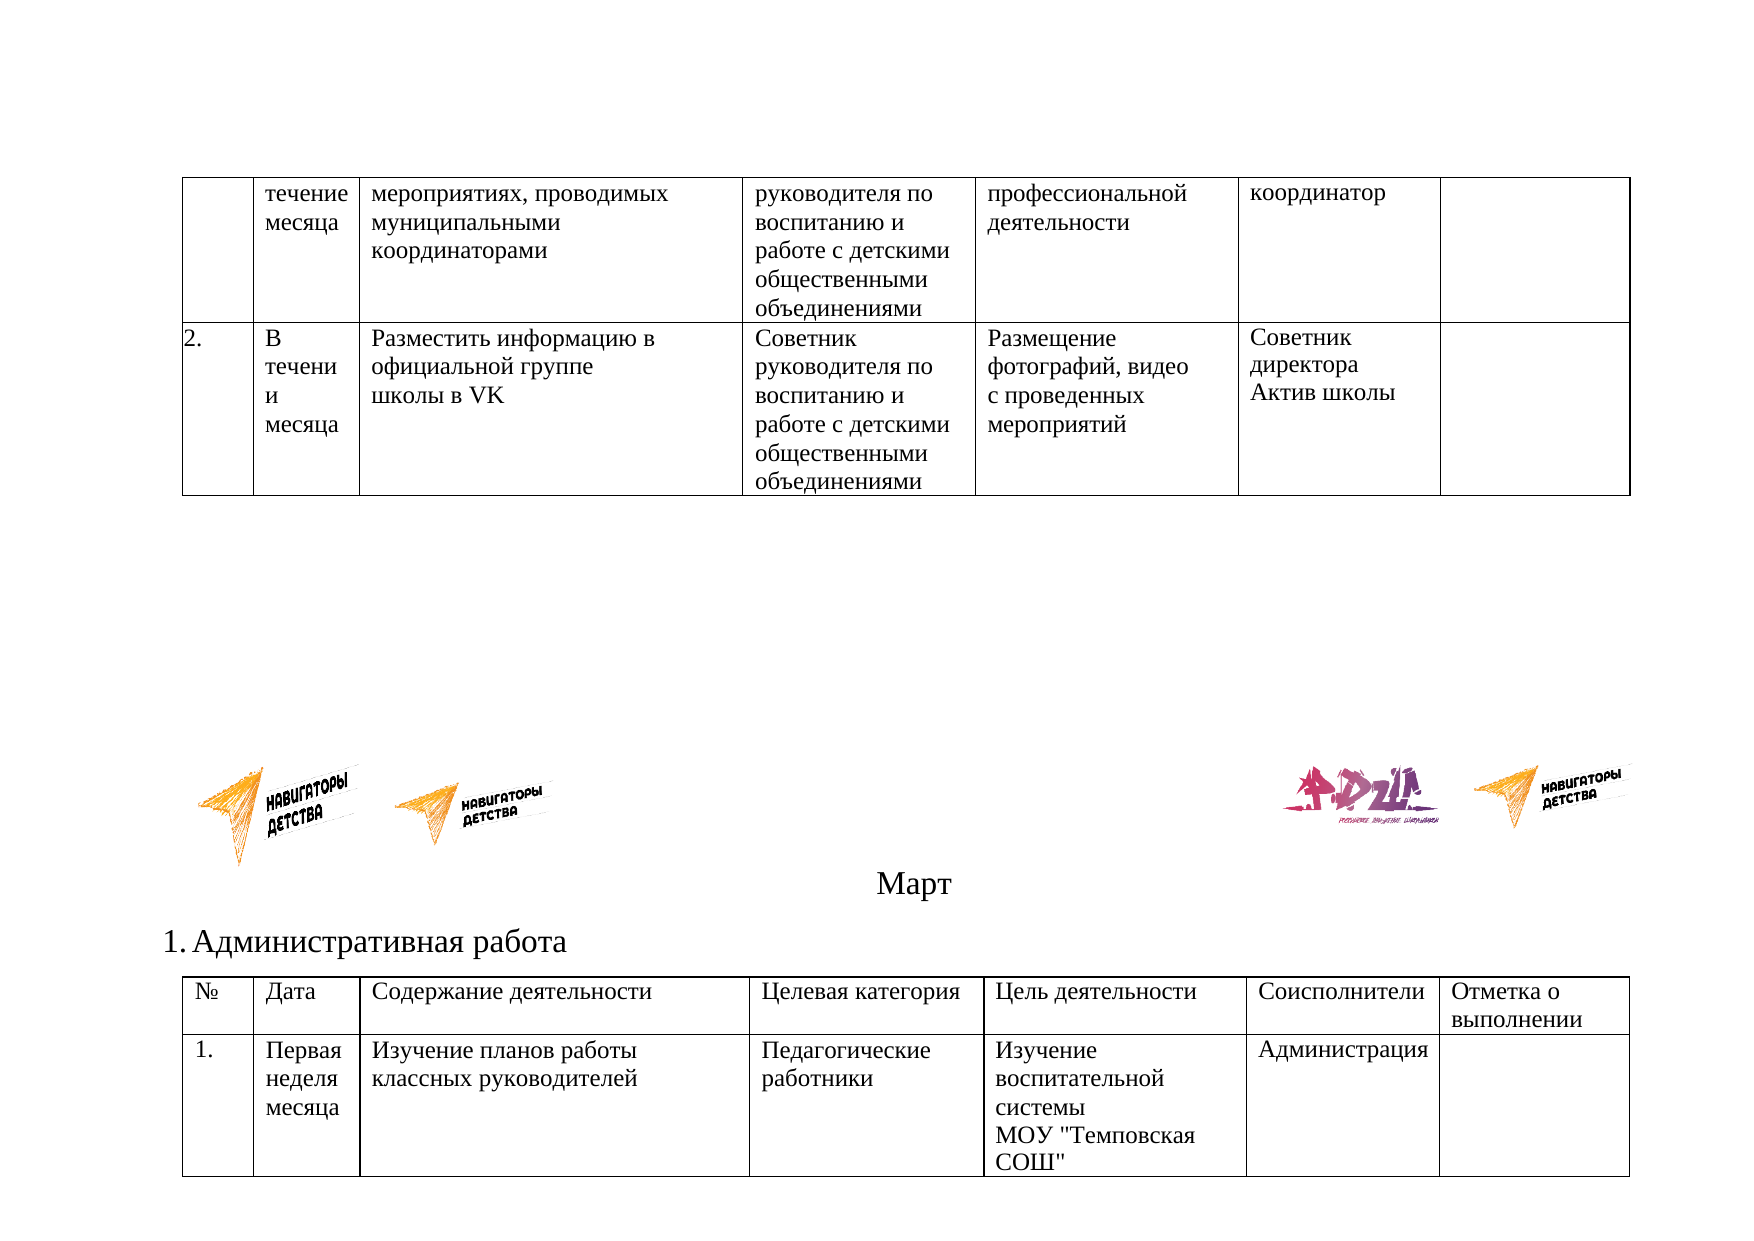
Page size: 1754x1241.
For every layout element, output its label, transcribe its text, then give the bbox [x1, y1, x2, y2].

table_header [183, 178, 253, 322]
table_header течение месяца [254, 178, 359, 322]
picture [1282, 765, 1439, 825]
table_cell Размещение фотографий, видео с проведенных мероприятий [976, 323, 1238, 495]
text Март [167, 759, 1661, 902]
table_header [1441, 178, 1629, 322]
picture [1474, 763, 1633, 829]
table_cell Советник руководителя по воспитанию и работе с детскими общественными объединениями [743, 323, 975, 495]
table_header Дата [254, 978, 359, 1034]
table_header Целевая категория [750, 978, 983, 1034]
picture [394, 780, 554, 846]
table_cell 1. [183, 1035, 253, 1176]
table_cell Администрация [1247, 1035, 1439, 1176]
table_cell Разместить информацию в официальной группе школы в VK [360, 323, 742, 495]
table_cell [1441, 323, 1629, 495]
table_header № [183, 978, 253, 1034]
table_cell В течении месяца [254, 323, 359, 495]
table_cell Изучение воспитательной системы МОУ "Темповская СОШ" [985, 1035, 1246, 1176]
table_header Цель деятельности [985, 978, 1246, 1034]
table_header профессиональной деятельности [976, 178, 1238, 322]
table_cell Педагогические работники [750, 1035, 983, 1176]
table_cell Первая неделя месяца [254, 1035, 359, 1176]
table_cell Изучение планов работы классных руководителей [361, 1035, 749, 1176]
table_cell [1440, 1035, 1629, 1176]
table_header Отметка о выполнении [1440, 978, 1629, 1034]
picture [198, 764, 359, 867]
table_header координатор [1239, 178, 1440, 322]
table_header мероприятиях, проводимых муниципальными координаторами [360, 178, 742, 322]
table_cell 2. [183, 323, 253, 495]
table_header Соисполнители [1247, 978, 1439, 1034]
table_header руководителя по воспитанию и работе с детскими общественными объединениями [743, 178, 975, 322]
table_cell Советник директора Актив школы [1239, 323, 1440, 495]
table_header Содержание деятельности [361, 978, 749, 1034]
list Административная работа [162, 921, 1743, 960]
